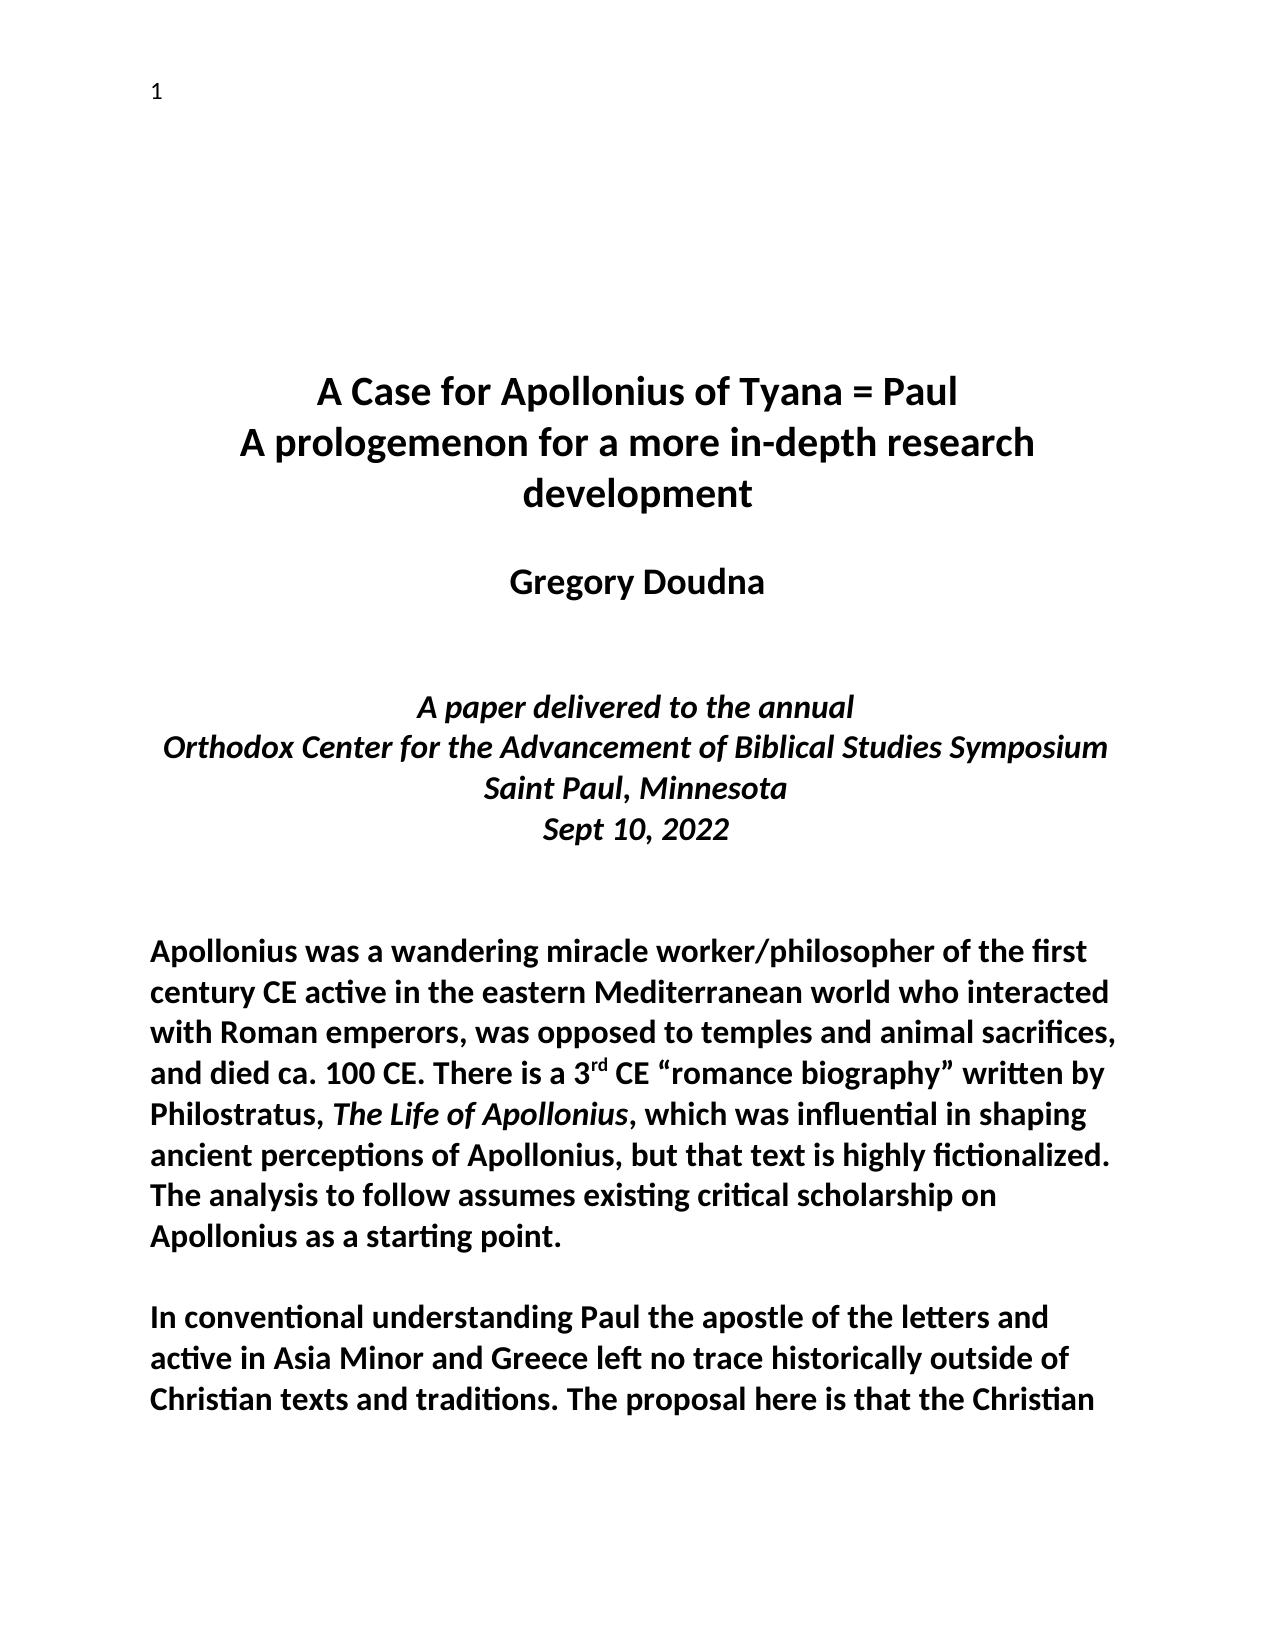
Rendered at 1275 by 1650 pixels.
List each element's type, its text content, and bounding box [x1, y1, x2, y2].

text A prologemenon for a more in-depth research development [150, 416, 1125, 518]
text A Case for Apollonius of Tyana = Paul [150, 365, 1125, 416]
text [150, 1297, 1125, 1419]
text Saint Paul, Minnesota [150, 767, 1125, 808]
text Orthodox Center for the Advancement of Biblical Studies Symposium [150, 726, 1125, 767]
text Sept 10, 2022 [150, 808, 1125, 848]
text A paper delivered to the annual [150, 686, 1125, 726]
text Apollonius was a wandering miracle worker/philosopher of the first century CE active in the eastern Mediterranean world who interacted with Roman emperors, was opposed to temples and animal sacrifices, and died ca. 100 CE. There is a 3rd CE “romance biography” written by Philostratus, The Life of Apollonius, which was influential in shaping ancient perceptions of Apollonius, but that text is highly fictionalized. The analysis to follow assumes existing critical scholarship on Apollonius as a starting point. [150, 930, 1125, 1256]
text Gregory Doudna [150, 558, 1125, 604]
